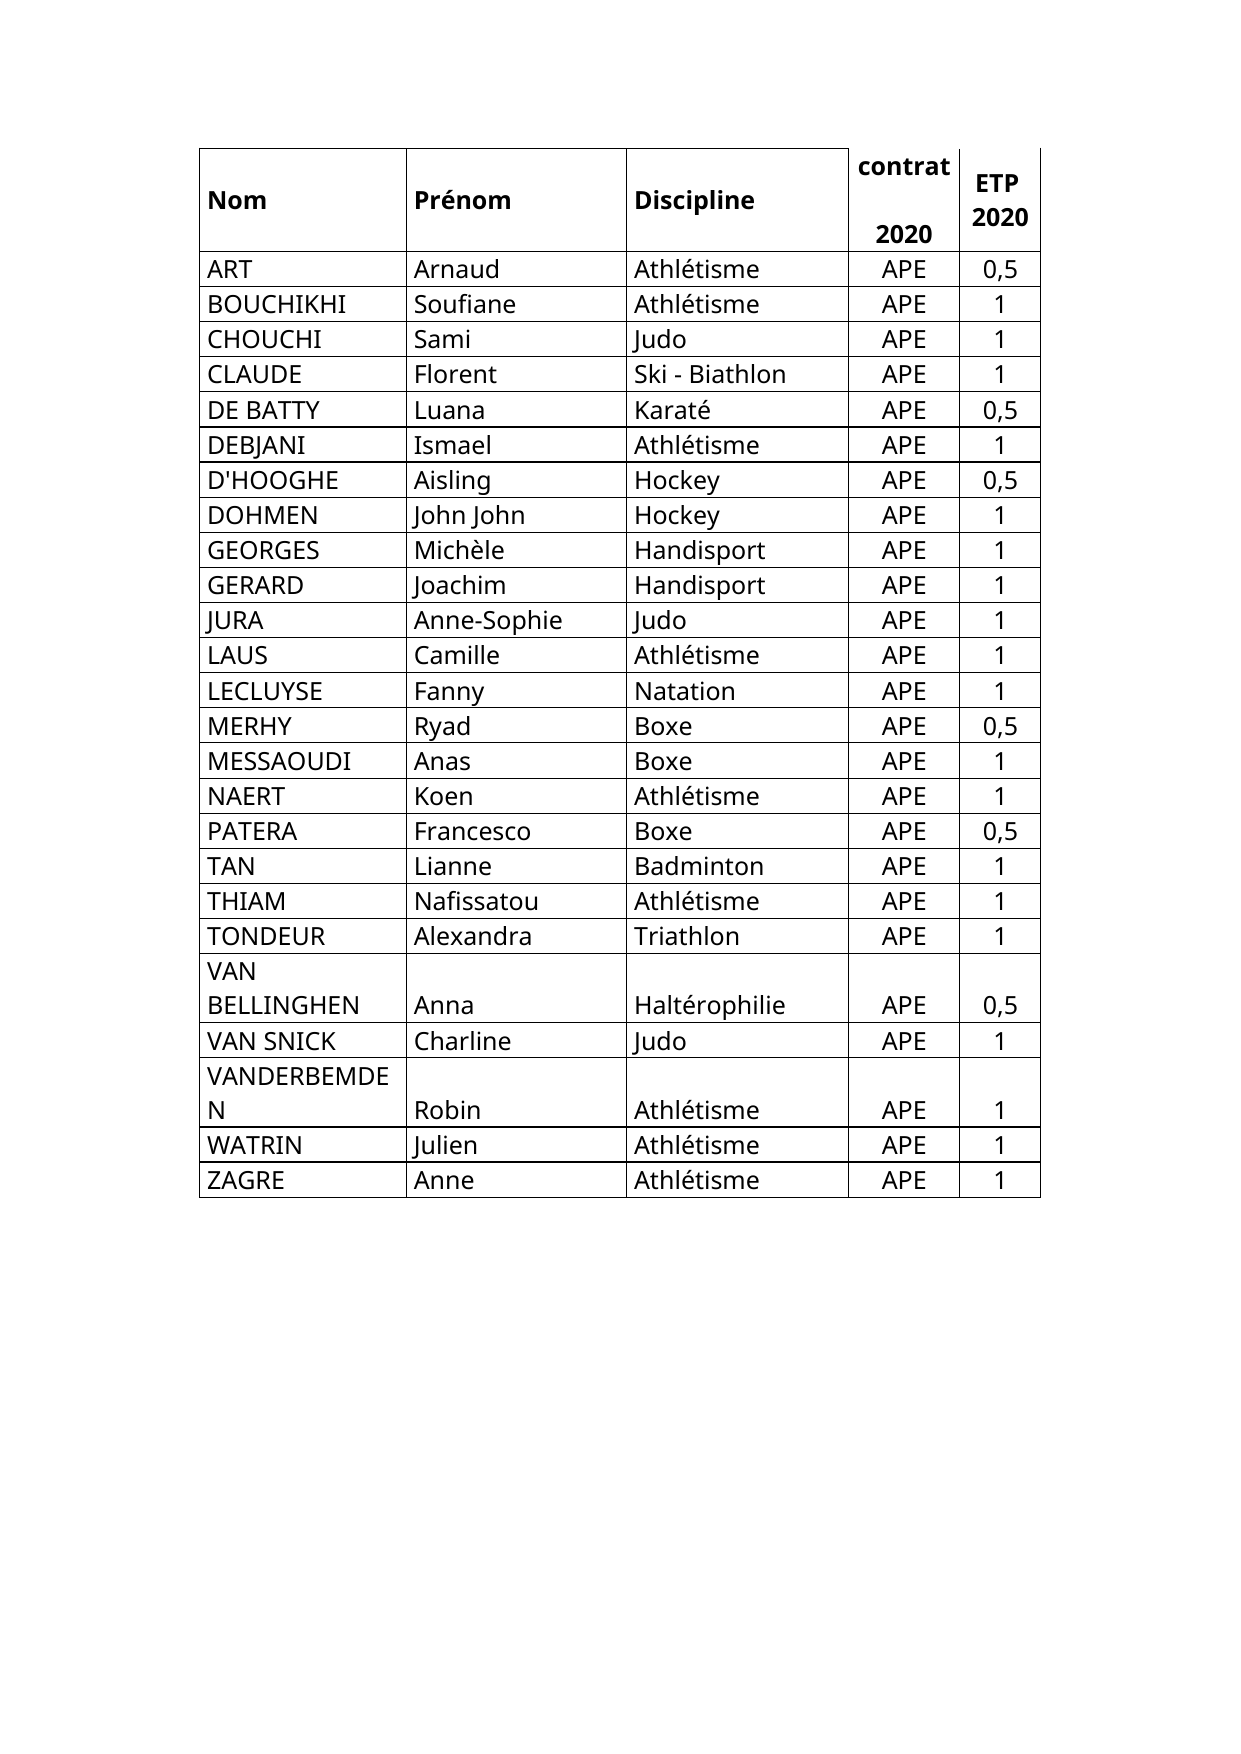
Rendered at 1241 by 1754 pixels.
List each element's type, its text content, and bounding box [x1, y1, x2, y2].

table_cell VAN SNICK [200, 1023, 406, 1057]
table_cell 0,5 [960, 392, 1040, 426]
table_cell Athlétisme [627, 1163, 848, 1197]
table_cell Athlétisme [627, 638, 848, 672]
table_cell APE [849, 1058, 959, 1126]
table_cell TAN [200, 849, 406, 883]
table_cell Nafissatou [407, 884, 626, 918]
table_cell APE [849, 919, 959, 953]
table_cell 0,5 [960, 814, 1040, 848]
table_cell APE [849, 708, 959, 742]
table_header Prénom [407, 149, 626, 251]
table_cell 1 [960, 1058, 1040, 1126]
table_header Discipline [627, 149, 848, 251]
table_cell 1 [960, 673, 1040, 707]
table_cell Athlétisme [627, 1128, 848, 1161]
table_cell Athlétisme [627, 779, 848, 812]
table_cell Michèle [407, 533, 626, 567]
table_cell Judo [627, 1023, 848, 1057]
table_cell Athlétisme [627, 428, 848, 461]
table_cell Julien [407, 1128, 626, 1161]
table_cell Alexandra [407, 919, 626, 953]
table_cell Haltérophilie [627, 954, 848, 1022]
table_cell Fanny [407, 673, 626, 707]
table_cell 1 [960, 568, 1040, 602]
table_cell 1 [960, 322, 1040, 356]
table_cell 1 [960, 743, 1040, 777]
table_cell APE [849, 884, 959, 918]
table_cell APE [849, 322, 959, 356]
table_cell Francesco [407, 814, 626, 848]
table_cell Hockey [627, 463, 848, 497]
table_cell VANDERBEMDEN [200, 1058, 406, 1126]
table_cell APE [849, 673, 959, 707]
table_cell Judo [627, 603, 848, 637]
table_cell Ryad [407, 708, 626, 742]
table_cell 1 [960, 603, 1040, 637]
table_cell Badminton [627, 849, 848, 883]
table_cell APE [849, 1128, 959, 1161]
table_header ETP 2020 [960, 148, 1040, 251]
table_cell 1 [960, 533, 1040, 567]
table_cell Judo [627, 322, 848, 356]
table_cell John John [407, 498, 626, 532]
table_cell APE [849, 568, 959, 602]
table_cell DE BATTY [200, 392, 406, 426]
table_cell WATRIN [200, 1128, 406, 1161]
table_cell APE [849, 1163, 959, 1197]
table_cell Anna [407, 954, 626, 1022]
table_cell APE [849, 814, 959, 848]
table_cell Natation [627, 673, 848, 707]
table_cell DOHMEN [200, 498, 406, 532]
table_cell APE [849, 498, 959, 532]
table_cell LECLUYSE [200, 673, 406, 707]
table_cell APE [849, 638, 959, 672]
table_cell GEORGES [200, 533, 406, 567]
table_cell LAUS [200, 638, 406, 672]
table_cell APE [849, 357, 959, 391]
table_cell APE [849, 533, 959, 567]
table_cell Camille [407, 638, 626, 672]
table_cell Athlétisme [627, 252, 848, 286]
table_cell APE [849, 743, 959, 777]
table_cell CLAUDE [200, 357, 406, 391]
table_cell Handisport [627, 568, 848, 602]
table_cell Florent [407, 357, 626, 391]
table_cell Arnaud [407, 252, 626, 286]
table_cell Sami [407, 322, 626, 356]
table_cell 1 [960, 428, 1040, 461]
table_cell APE [849, 603, 959, 637]
table_cell 1 [960, 287, 1040, 321]
table_cell Athlétisme [627, 1058, 848, 1126]
table_cell 0,5 [960, 954, 1040, 1022]
table_cell Lianne [407, 849, 626, 883]
table_cell 1 [960, 357, 1040, 391]
table_cell 0,5 [960, 708, 1040, 742]
table_cell Robin [407, 1058, 626, 1126]
table_cell APE [849, 779, 959, 812]
table_header Nom [200, 149, 406, 251]
table_cell APE [849, 428, 959, 461]
table_cell Athlétisme [627, 287, 848, 321]
table_cell 1 [960, 779, 1040, 812]
table_cell TONDEUR [200, 919, 406, 953]
table_cell APE [849, 252, 959, 286]
table_cell 1 [960, 849, 1040, 883]
table_cell Boxe [627, 708, 848, 742]
table_cell Ski - Biathlon [627, 357, 848, 391]
table_cell NAERT [200, 779, 406, 812]
table_header contrat 2020 [849, 148, 959, 251]
table_cell APE [849, 954, 959, 1022]
table_cell Karaté [627, 392, 848, 426]
table_cell 1 [960, 638, 1040, 672]
table_cell VAN BELLINGHEN [200, 954, 406, 1022]
table_cell 0,5 [960, 252, 1040, 286]
table_cell Anas [407, 743, 626, 777]
table_cell MESSAOUDI [200, 743, 406, 777]
table_cell ZAGRE [200, 1163, 406, 1197]
table_cell APE [849, 392, 959, 426]
table_cell Ismael [407, 428, 626, 461]
table_cell Anne [407, 1163, 626, 1197]
table_cell Triathlon [627, 919, 848, 953]
table_cell Koen [407, 779, 626, 812]
table_cell APE [849, 463, 959, 497]
table_cell Hockey [627, 498, 848, 532]
table_cell MERHY [200, 708, 406, 742]
table_cell Handisport [627, 533, 848, 567]
table_cell 0,5 [960, 463, 1040, 497]
table_cell Boxe [627, 814, 848, 848]
table_cell 1 [960, 1023, 1040, 1057]
table_cell APE [849, 287, 959, 321]
table_cell PATERA [200, 814, 406, 848]
table_cell CHOUCHI [200, 322, 406, 356]
table_cell JURA [200, 603, 406, 637]
table_cell Boxe [627, 743, 848, 777]
table_cell 1 [960, 884, 1040, 918]
table_cell Joachim [407, 568, 626, 602]
table_cell Luana [407, 392, 626, 426]
table_cell Charline [407, 1023, 626, 1057]
table_cell D'HOOGHE [200, 463, 406, 497]
table_cell GERARD [200, 568, 406, 602]
table_cell Athlétisme [627, 884, 848, 918]
table_cell BOUCHIKHI [200, 287, 406, 321]
table_cell 1 [960, 919, 1040, 953]
table_cell THIAM [200, 884, 406, 918]
table_cell 1 [960, 498, 1040, 532]
table_cell APE [849, 849, 959, 883]
table_cell 1 [960, 1163, 1040, 1197]
table_cell ART [200, 252, 406, 286]
table_cell Anne-Sophie [407, 603, 626, 637]
table_cell 1 [960, 1128, 1040, 1161]
table_cell Soufiane [407, 287, 626, 321]
table_cell APE [849, 1023, 959, 1057]
table_cell Aisling [407, 463, 626, 497]
table_cell DEBJANI [200, 428, 406, 461]
